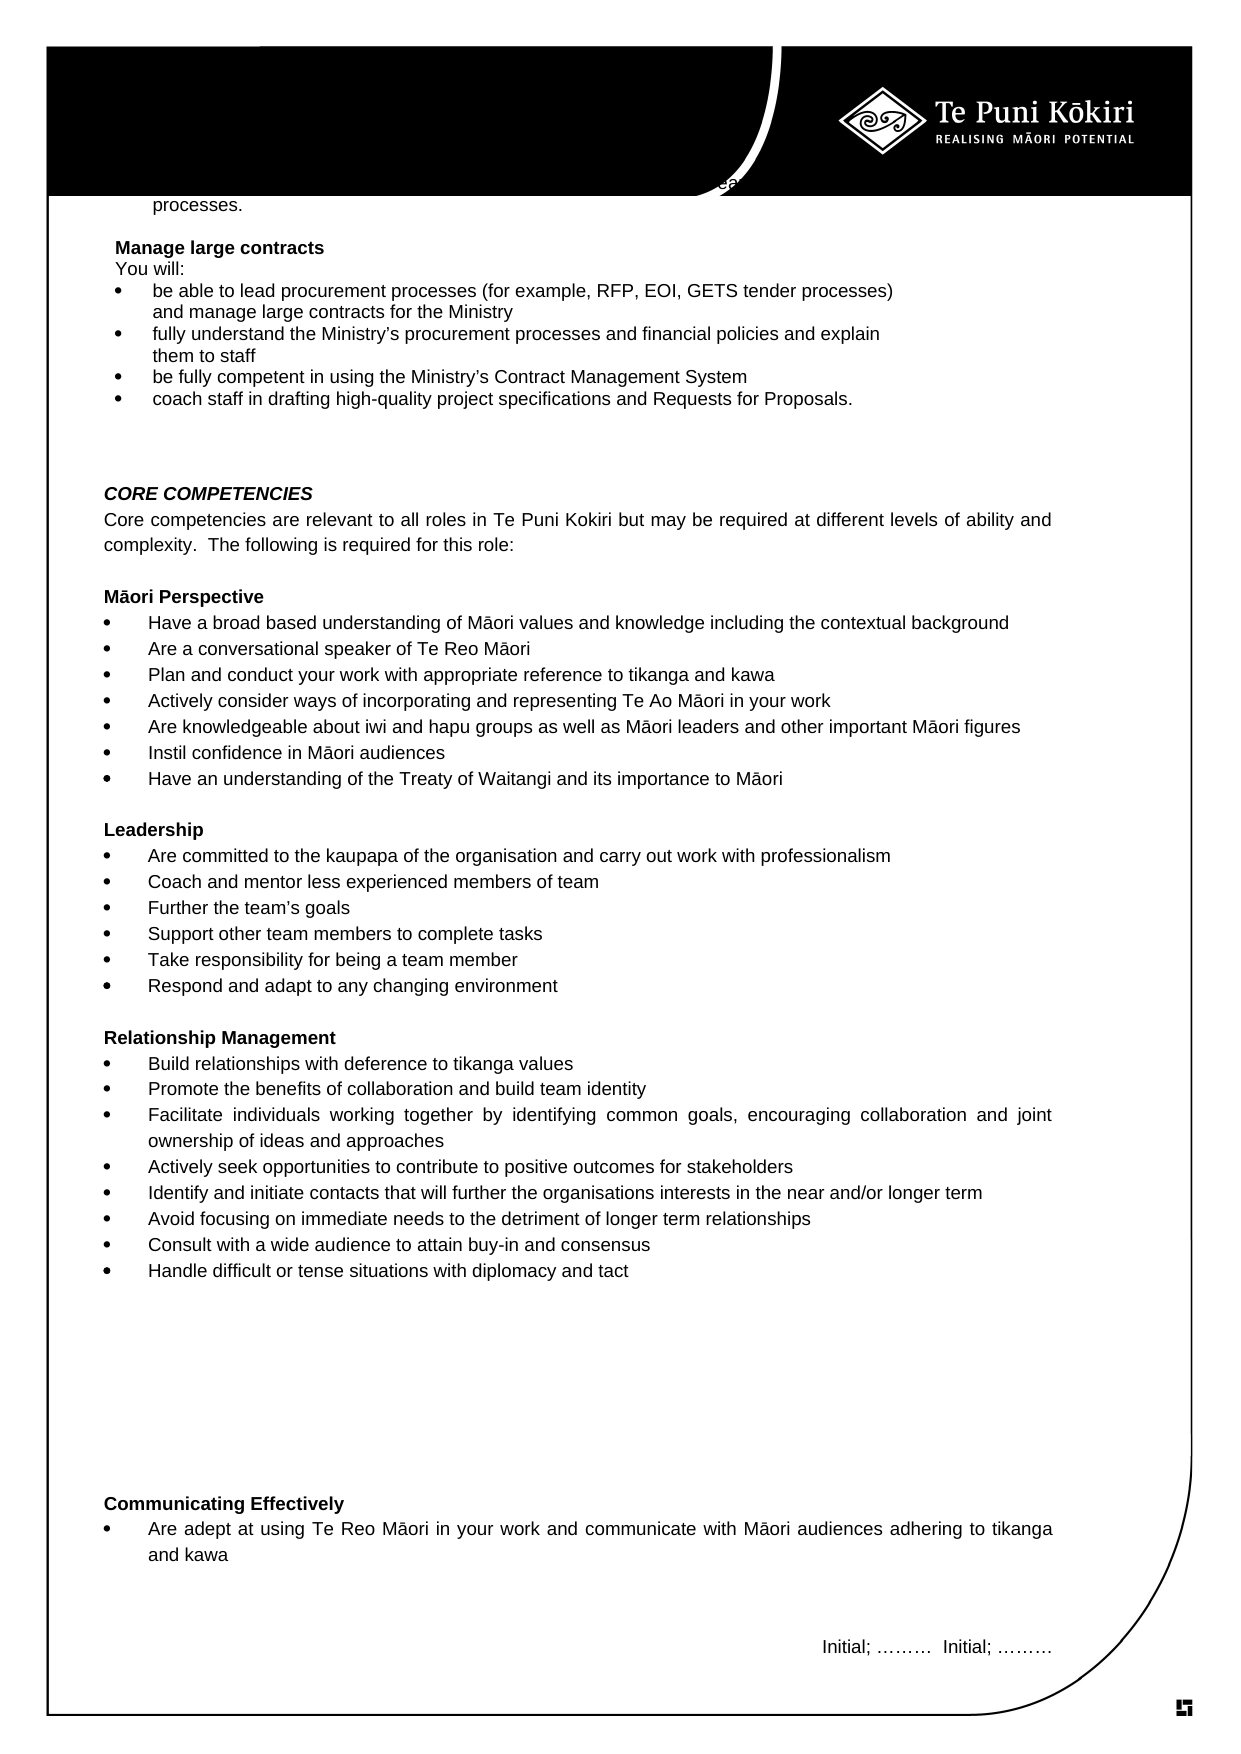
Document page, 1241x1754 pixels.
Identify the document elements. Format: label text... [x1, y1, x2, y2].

text Relationship Management [103, 1026, 1053, 1048]
list Promote the benefits of collaboration and build team identity [103, 1078, 1053, 1100]
list Consult with a wide audience to attain buy-in and consensus [103, 1234, 1053, 1255]
text Māori Perspective [103, 586, 1053, 607]
list Instil confidence in Māori audiences [103, 741, 1053, 763]
table_cell Manage large contracts You will: be able to lead procurement processes (for example, RFP, EOI, GETS tender processes) and manage large contracts for the Ministry fully understand the Ministry’s procurement processes and financial policies and explain them to staff be fully competent in using the Ministry’s Contract Management System coach staff in drafting high-quality project specifications and Requests for Proposals. [104, 236, 927, 409]
list Handle difficult or tense situations with diplomacy and tact [103, 1260, 1053, 1281]
list Respond and adapt to any changing environment [103, 975, 1053, 996]
list Are committed to the kaupapa of the organisation and carry out work with professionalism [103, 845, 1053, 867]
picture [46, 46, 1193, 1716]
subtitle CORE Competencies [103, 483, 1053, 504]
list Have an understanding of the Treaty of Waitangi and its importance to Māori [103, 767, 1053, 789]
list Take responsibility for being a team member [103, 949, 1053, 970]
list Plan and conduct your work with appropriate reference to tikanga and kawa [103, 664, 1053, 685]
list Facilitate individuals working together by identifying common goals, encouraging collaboration and joint ownership of ideas and approaches [103, 1104, 1053, 1152]
text Communicating Effectively [103, 1492, 1053, 1514]
list Are knowledgeable about iwi and hapu groups as well as Māori leaders and other important Māori figures [103, 716, 1053, 737]
list Are a conversational speaker of Te Reo Māori [103, 638, 1053, 659]
text Leadership [103, 819, 1053, 841]
text Core competencies are relevant to all roles in Te Puni Kokiri but may be required at different levels of ability and complexity. The following is required for this role: [103, 508, 1053, 556]
list Further the team’s goals [103, 897, 1053, 918]
list Identify and initiate contacts that will further the organisations interests in the near and/or longer term [103, 1182, 1053, 1203]
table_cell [104, 150, 927, 236]
list Actively consider ways of incorporating and representing Te Ao Māori in your work [103, 689, 1053, 711]
list Actively seek opportunities to contribute to positive outcomes for stakeholders [103, 1156, 1053, 1178]
list Are adept at using Te Reo Māori in your work and communicate with Māori audiences adhering to tikanga and kawa [103, 1518, 1053, 1566]
list Build relationships with deference to tikanga values [103, 1052, 1053, 1074]
list Support other team members to complete tasks [103, 923, 1053, 944]
list Coach and mentor less experienced members of team [103, 871, 1053, 893]
list Have a broad based understanding of Māori values and knowledge including the contextual background [103, 612, 1053, 633]
list Avoid focusing on immediate needs to the detriment of longer term relationships [103, 1208, 1053, 1229]
